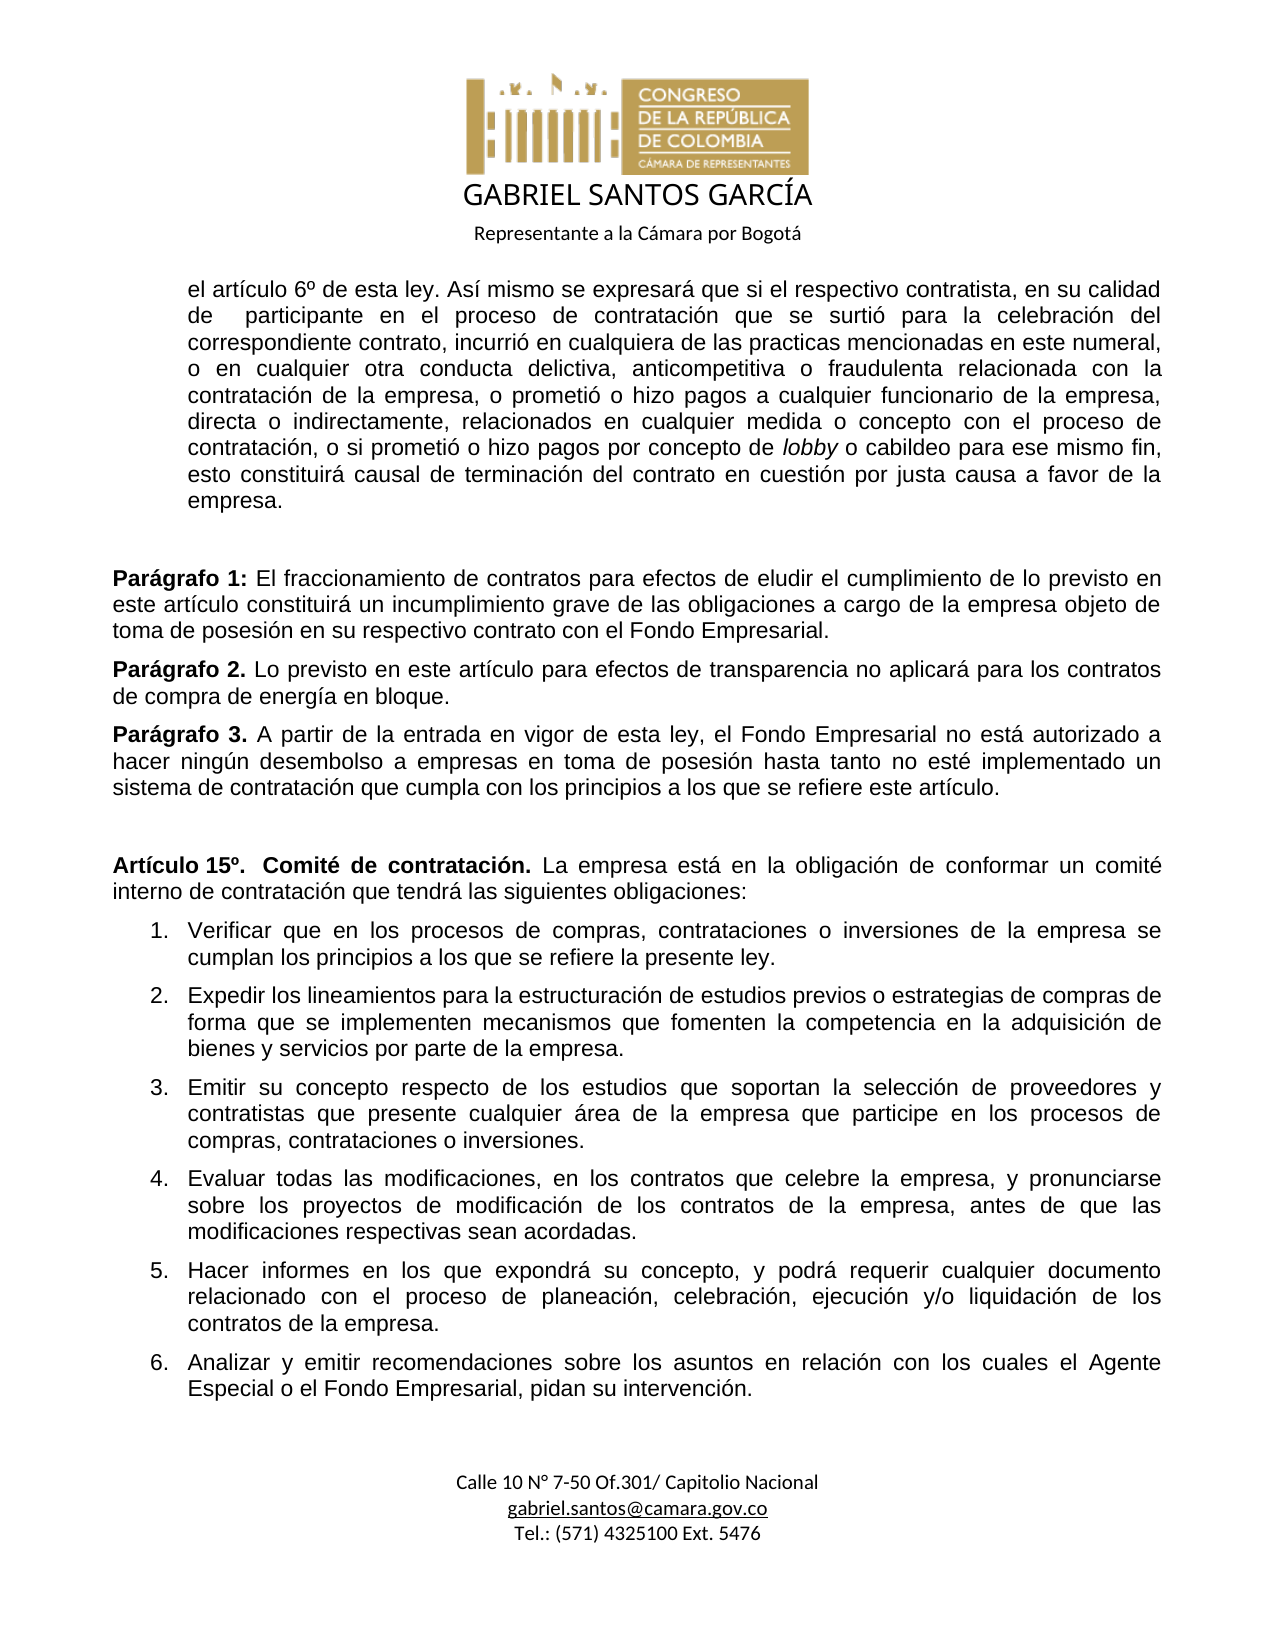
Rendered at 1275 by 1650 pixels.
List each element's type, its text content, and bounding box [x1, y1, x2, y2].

list Analizar y emitir recomendaciones sobre los asuntos en relación con los cuales el Agente Especial o el Fondo Empresarial, pidan su intervención. [150, 1348, 1162, 1401]
text Parágrafo 1: El fraccionamiento de contratos para efectos de eludir el cumplimiento de lo previsto en este artículo constituirá un incumplimiento grave de las obligaciones a cargo de la empresa objeto de toma de posesión en su respectivo contrato con el Fondo Empresarial. [112, 565, 1162, 644]
text Parágrafo 3. A partir de la entrada en vigor de esta ley, el Fondo Empresarial no está autorizado a hacer ningún desembolso a empresas en toma de posesión hasta tanto no esté implementado un sistema de contratación que cumpla con los principios a los que se refiere este artículo. [112, 721, 1162, 801]
list Evaluar todas las modificaciones, en los contratos que celebre la empresa, y pronunciarse sobre los proyectos de modificación de los contratos de la empresa, antes de que las modificaciones respectivas sean acordadas. [150, 1165, 1162, 1244]
list Emitir su concepto respecto de los estudios que soportan la selección de proveedores y contratistas que presente cualquier área de la empresa que participe en los procesos de compras, contrataciones o inversiones. [150, 1074, 1162, 1153]
list Comité de contratación. La empresa está en la obligación de conformar un comité interno de contratación que tendrá las siguientes obligaciones: [112, 852, 1162, 904]
list Verificar que en los procesos de compras, contrataciones o inversiones de la empresa se cumplan los principios a los que se refiere la presente ley. [150, 917, 1162, 970]
picture [466, 73, 809, 175]
list Expedir los lineamientos para la estructuración de estudios previos o estrategias de compras de forma que se implementen mecanismos que fomenten la competencia en la adquisición de bienes y servicios por parte de la empresa. [150, 982, 1162, 1061]
text Parágrafo 2. Lo previsto en este artículo para efectos de transparencia no aplicará para los contratos de compra de energía en bloque. [112, 656, 1162, 709]
list Hacer informes en los que expondrá su concepto, y podrá requerir cualquier documento relacionado con el proceso de planeación, celebración, ejecución y/o liquidación de los contratos de la empresa. [150, 1257, 1162, 1336]
